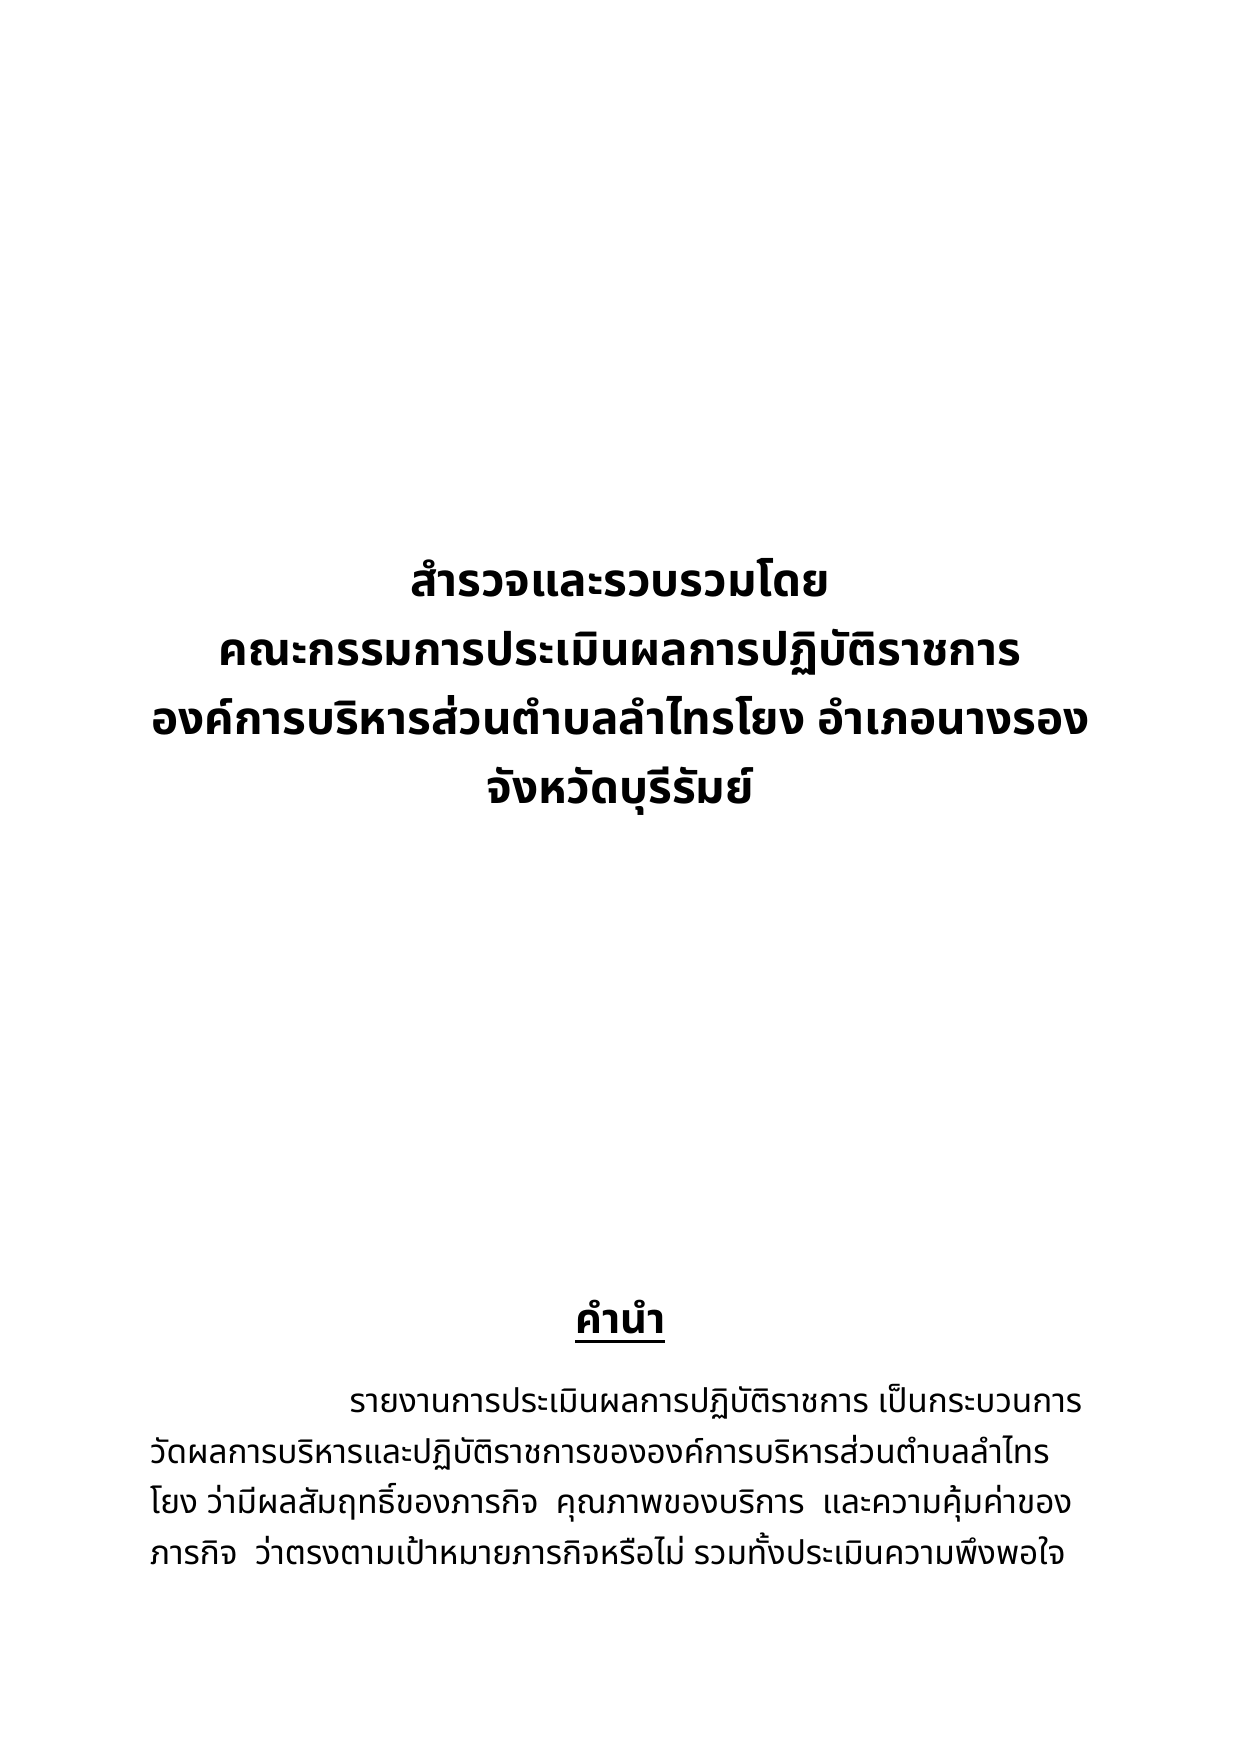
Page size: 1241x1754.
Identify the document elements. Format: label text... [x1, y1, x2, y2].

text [150, 1377, 1090, 1579]
text คณะกรรมการประเมินผลการปฏิบัติราชการ [150, 617, 1090, 686]
text สำรวจและรวบรวมโดย [150, 547, 1090, 617]
text องค์การบริหารส่วนตำบลลำไทรโยง อำเภอนางรอง จังหวัดบุรีรัมย์ [150, 686, 1090, 824]
text คำนำ [150, 1289, 1090, 1352]
